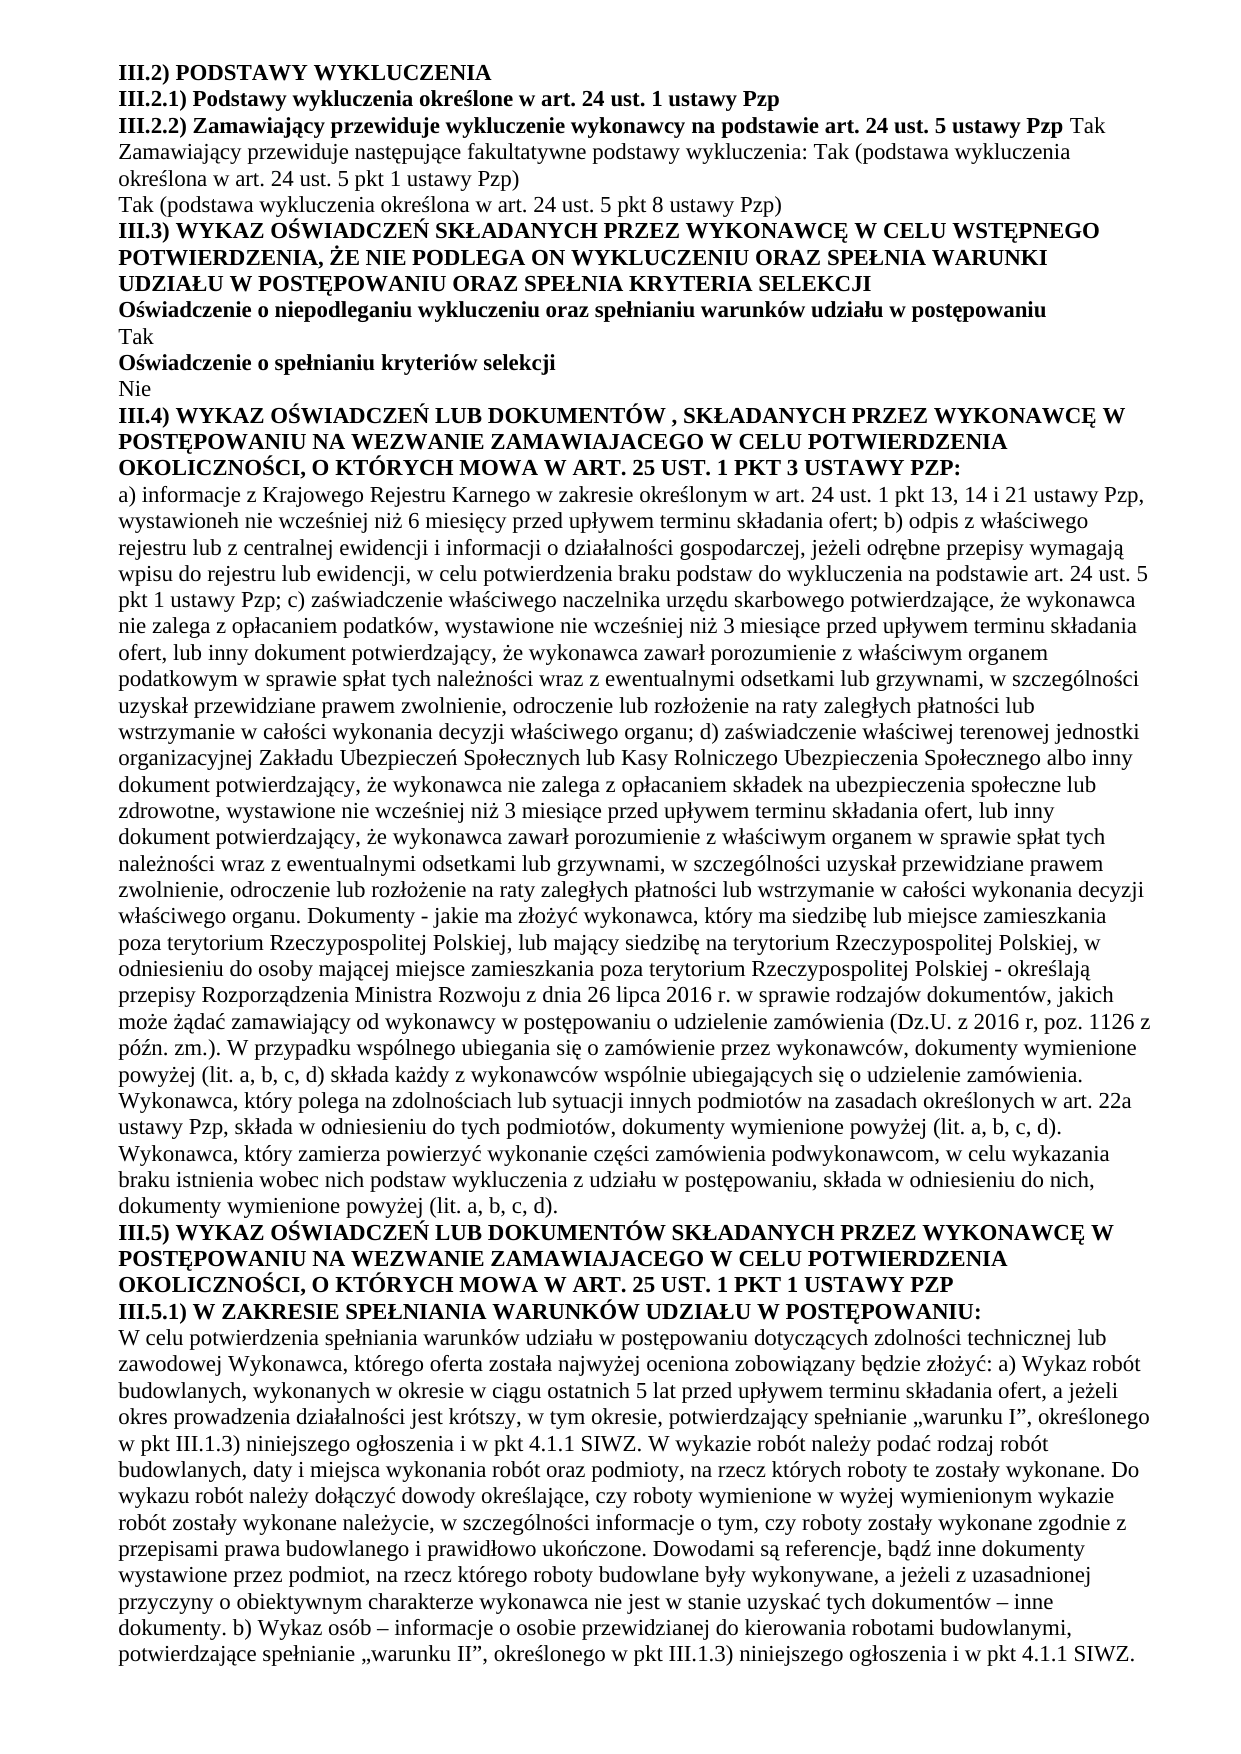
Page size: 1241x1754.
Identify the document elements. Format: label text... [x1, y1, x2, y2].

text III.2) PODSTAWY WYKLUCZENIA [118, 59, 1152, 86]
text a) informacje z Krajowego Rejestru Karnego w zakresie określonym w art. 24 ust. 1 pkt 13, 14 i 21 ustawy Pzp, wystawioneh nie wcześniej niż 6 miesięcy przed upływem terminu składania ofert; b) odpis z właściwego rejestru lub z centralnej ewidencji i informacji o działalności gospodarczej, jeżeli odrębne przepisy wymagają wpisu do rejestru lub ewidencji, w celu potwierdzenia braku podstaw do wykluczenia na podstawie art. 24 ust. 5 pkt 1 ustawy Pzp; c) zaświadczenie właściwego naczelnika urzędu skarbowego potwierdzające, że wykonawca nie zalega z opłacaniem podatków, wystawione nie wcześniej niż 3 miesiące przed upływem terminu składania ofert, lub inny dokument potwierdzający, że wykonawca zawarł porozumienie z właściwym organem podatkowym w sprawie spłat tych należności wraz z ewentualnymi odsetkami lub grzywnami, w szczególności uzyskał przewidziane prawem zwolnienie, odroczenie lub rozłożenie na raty zaległych płatności lub wstrzymanie w całości wykonania decyzji właściwego organu; d) zaświadczenie właściwej terenowej jednostki organizacyjnej Zakładu Ubezpieczeń Społecznych lub Kasy Rolniczego Ubezpieczenia Społecznego albo inny dokument potwierdzający, że wykonawca nie zalega z opłacaniem składek na ubezpieczenia społeczne lub zdrowotne, wystawione nie wcześniej niż 3 miesiące przed upływem terminu składania ofert, lub inny dokument potwierdzający, że wykonawca zawarł porozumienie z właściwym organem w sprawie spłat tych należności wraz z ewentualnymi odsetkami lub grzywnami, w szczególności uzyskał przewidziane prawem zwolnienie, odroczenie lub rozłożenie na raty zaległych płatności lub wstrzymanie w całości wykonania decyzji właściwego organu. Dokumenty - jakie ma złożyć wykonawca, który ma siedzibę lub miejsce zamieszkania poza terytorium Rzeczypospolitej Polskiej, lub mający siedzibę na terytorium Rzeczypospolitej Polskiej, w odniesieniu do osoby mającej miejsce zamieszkania poza terytorium Rzeczypospolitej Polskiej - określają przepisy Rozporządzenia Ministra Rozwoju z dnia 26 lipca 2016 r. w sprawie rodzajów dokumentów, jakich może żądać zamawiający od wykonawcy w postępowaniu o udzielenie zamówienia (Dz.U. z 2016 r, poz. 1126 z późn. zm.). W przypadku wspólnego ubiegania się o zamówienie przez wykonawców, dokumenty wymienione powyżej (lit. a, b, c, d) składa każdy z wykonawców wspólnie ubiegających się o udzielenie zamówienia. Wykonawca, który polega na zdolnościach lub sytuacji innych podmiotów na zasadach określonych w art. 22a ustawy Pzp, składa w odniesieniu do tych podmiotów, dokumenty wymienione powyżej (lit. a, b, c, d). Wykonawca, który zamierza powierzyć wykonanie części zamówienia podwykonawcom, w celu wykazania braku istnienia wobec nich podstaw wykluczenia z udziału w postępowaniu, składa w odniesieniu do nich, dokumenty wymienione powyżej (lit. a, b, c, d). [118, 481, 1152, 1219]
text Oświadczenie o niepodleganiu wykluczeniu oraz spełnianiu warunków udziału w postępowaniu Tak Oświadczenie o spełnianiu kryteriów selekcji Nie [118, 296, 1152, 402]
text III.3) WYKAZ OŚWIADCZEŃ SKŁADANYCH PRZEZ WYKONAWCĘ W CELU WSTĘPNEGO POTWIERDZENIA, ŻE NIE PODLEGA ON WYKLUCZENIU ORAZ SPEŁNIA WARUNKI UDZIAŁU W POSTĘPOWANIU ORAZ SPEŁNIA KRYTERIA SELEKCJI [118, 217, 1152, 296]
text III.4) WYKAZ OŚWIADCZEŃ LUB DOKUMENTÓW , SKŁADANYCH PRZEZ WYKONAWCĘ W POSTĘPOWANIU NA WEZWANIE ZAMAWIAJACEGO W CELU POTWIERDZENIA OKOLICZNOŚCI, O KTÓRYCH MOWA W ART. 25 UST. 1 PKT 3 USTAWY PZP: [118, 402, 1152, 481]
text III.5) WYKAZ OŚWIADCZEŃ LUB DOKUMENTÓW SKŁADANYCH PRZEZ WYKONAWCĘ W POSTĘPOWANIU NA WEZWANIE ZAMAWIAJACEGO W CELU POTWIERDZENIA OKOLICZNOŚCI, O KTÓRYCH MOWA W ART. 25 UST. 1 PKT 1 USTAWY PZP [118, 1219, 1152, 1298]
text III.2.1) Podstawy wykluczenia określone w art. 24 ust. 1 ustawy Pzp III.2.2) Zamawiający przewiduje wykluczenie wykonawcy na podstawie art. 24 ust. 5 ustawy Pzp Tak Zamawiający przewiduje następujące fakultatywne podstawy wykluczenia: Tak (podstawa wykluczenia określona w art. 24 ust. 5 pkt 1 ustawy Pzp) Tak (podstawa wykluczenia określona w art. 24 ust. 5 pkt 8 ustawy Pzp) [118, 86, 1152, 217]
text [118, 1298, 1152, 1667]
